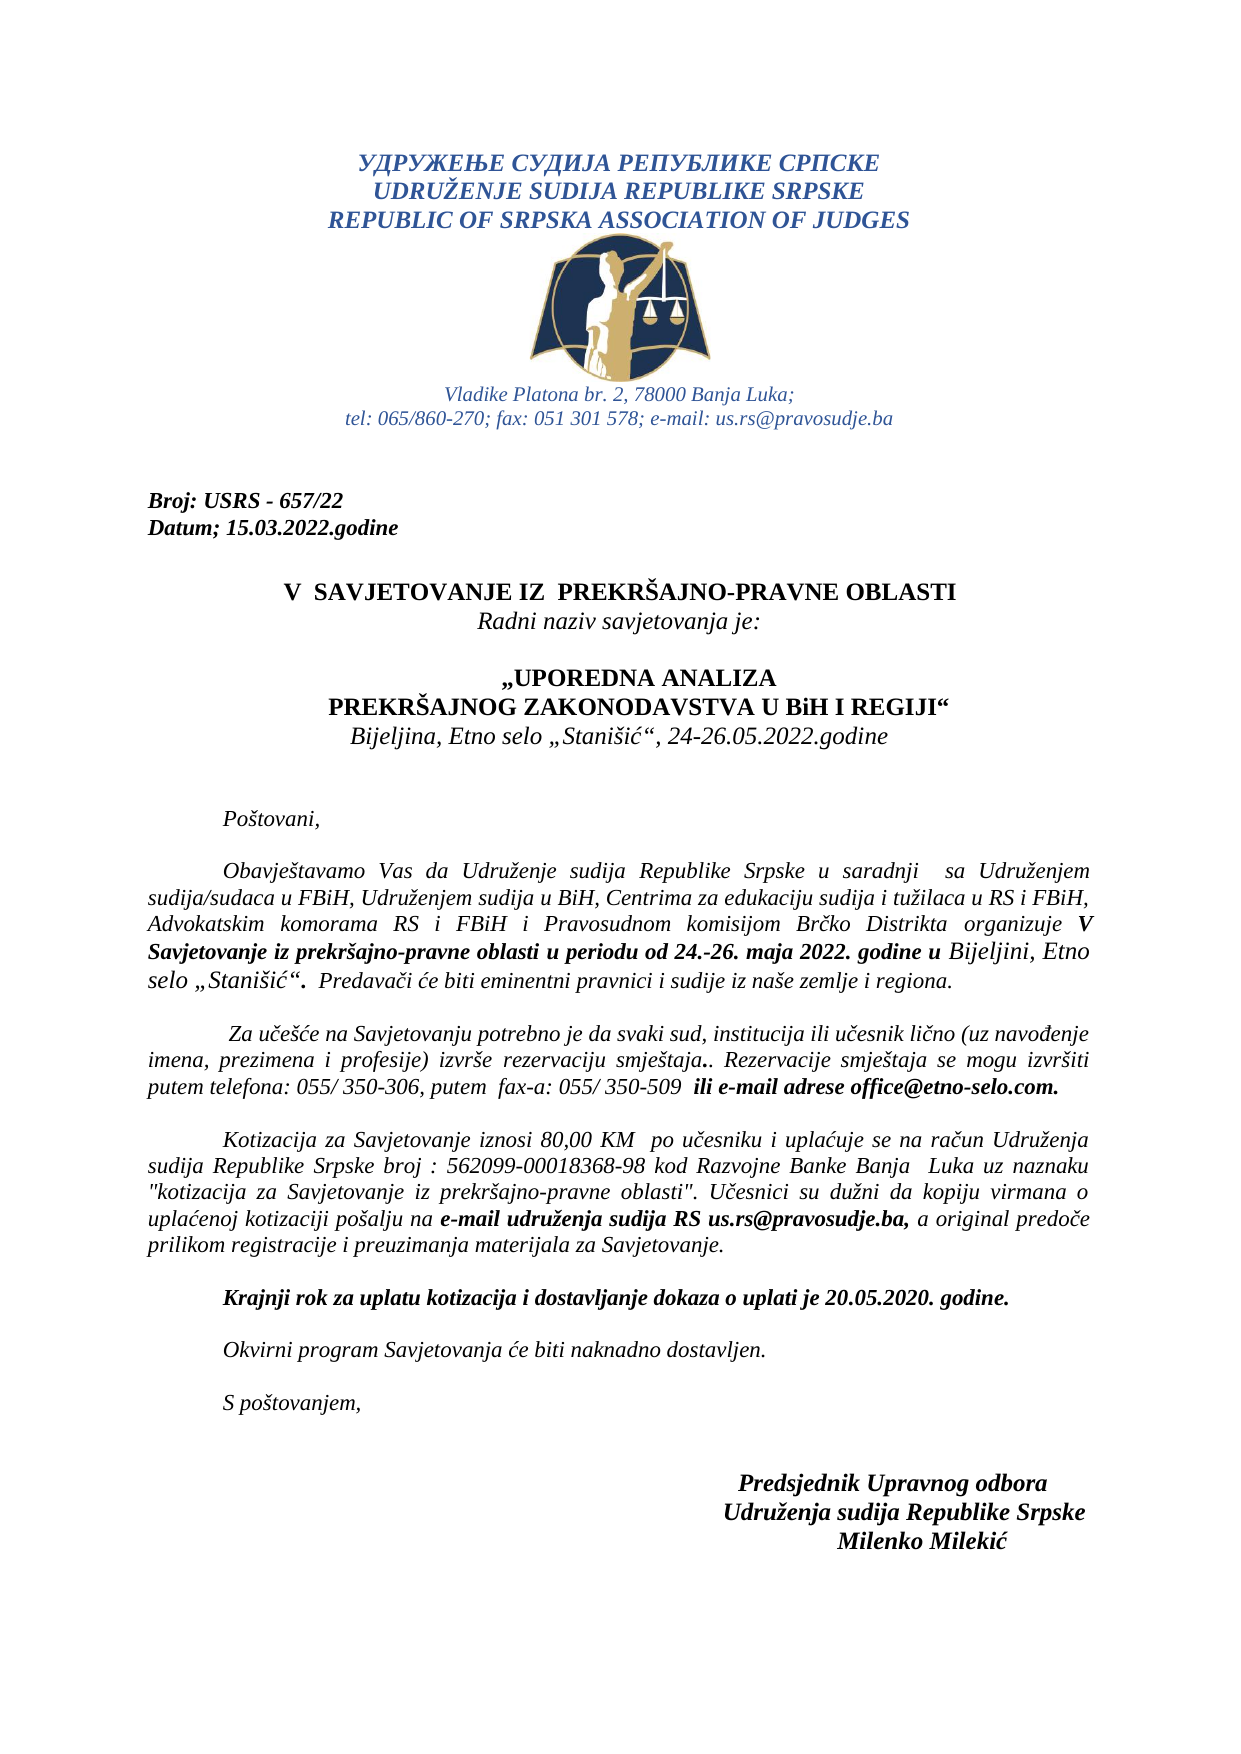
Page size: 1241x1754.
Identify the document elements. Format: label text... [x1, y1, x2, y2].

text Okvirni program Savjetovanja će biti naknadno dostavljen. [148, 1336, 1092, 1363]
text REPUBLIC OF SRPSKA ASSOCIATION OF JUDGES [148, 205, 1092, 234]
text Broj: USRS - 657/22 [148, 487, 1092, 514]
text Poštovani, [148, 804, 1092, 831]
text tel: 065/860-270; fax: 051 301 578; e-mail: us.rs@pravosudje.ba [148, 406, 1092, 430]
text Za učešće na Savjetovanju potrebno je da svaki sud, institucija ili učesnik lično (uz navođenje imena, prezimena i profesije) izvrše rezervaciju smještaja.. Rezervacije smještaja se mogu izvršiti putem telefona: 055/ 350-306, putem fax-a: 055/ 350-509 ili e-mail adrese office@etno-selo.com. [148, 1020, 1092, 1099]
text PREKRŠAJNOG ZAKONODAVSTVA U BiH I REGIJI“ [148, 692, 1092, 721]
text Obavještavamo Vas da Udruženje sudija Republike Srpske u saradnji sa Udruženjem sudija/sudaca u FBiH, Udruženjem sudija u BiH, Centrima za edukaciju sudija i tužilaca u RS i FBiH, Advokatskim komorama RS i FBiH i Pravosudnom komisijom Brčko Distrikta organizuje V Savjetovanje iz prekršajno-pravne oblasti u periodu od 24.-26. maja 2022. godine u Bijeljini, Etno selo „Stanišić“. Predavači će biti eminentni pravnici i sudije iz naše zemlje i regiona. [148, 857, 1092, 994]
picture [529, 233, 711, 382]
text Datum; 15.03.2022.godine [148, 514, 1092, 540]
text „UPOREDNA ANALIZA [148, 663, 1092, 692]
text Radni naziv savjetovanja je: [148, 606, 1092, 634]
text УДРУЖЕЊЕ СУДИЈА РЕПУБЛИКЕ СРПСКЕ [148, 148, 1092, 176]
text V SAVJETOVANJE IZ PREKRŠAJNO-PRAVNE OBLASTI [148, 577, 1092, 606]
text Predsjednik Upravnog odbora [148, 1468, 1092, 1497]
text Kotizacija za Savjetovanje iznosi 80,00 KM po učesniku i uplaćuje se na račun Udruženja sudija Republike Srpske broj : 562099-00018368-98 kod Razvojne Banke Banja Luka uz naznaku "kotizacija za Savjetovanje iz prekršajno-pravne oblasti". Učesnici su dužni da kopiju virmana o uplaćenoj kotizaciji pošalju na e-mail udruženja sudija RS us.rs@pravosudje.ba, a original predoče prilikom registracije i preuzimanja materijala za Savjetovanje. [148, 1126, 1092, 1257]
text Krajnji rok za uplatu kotizacija i dostavljanje dokaza o uplati je 20.05.2020. godine. [148, 1284, 1092, 1310]
text S poštovanjem, [148, 1389, 1092, 1416]
text Bijeljina, Etno selo „Stanišić“, 24-26.05.2022.godine [148, 721, 1092, 749]
text Udruženja sudija Republike Srpske [148, 1497, 1092, 1526]
text UDRUŽENJE SUDIJA REPUBLIKE SRPSKE [148, 176, 1092, 205]
text Milenko Milekić [148, 1526, 1092, 1554]
text Vladike Platona br. 2, 78000 Banja Luka; [148, 382, 1092, 406]
